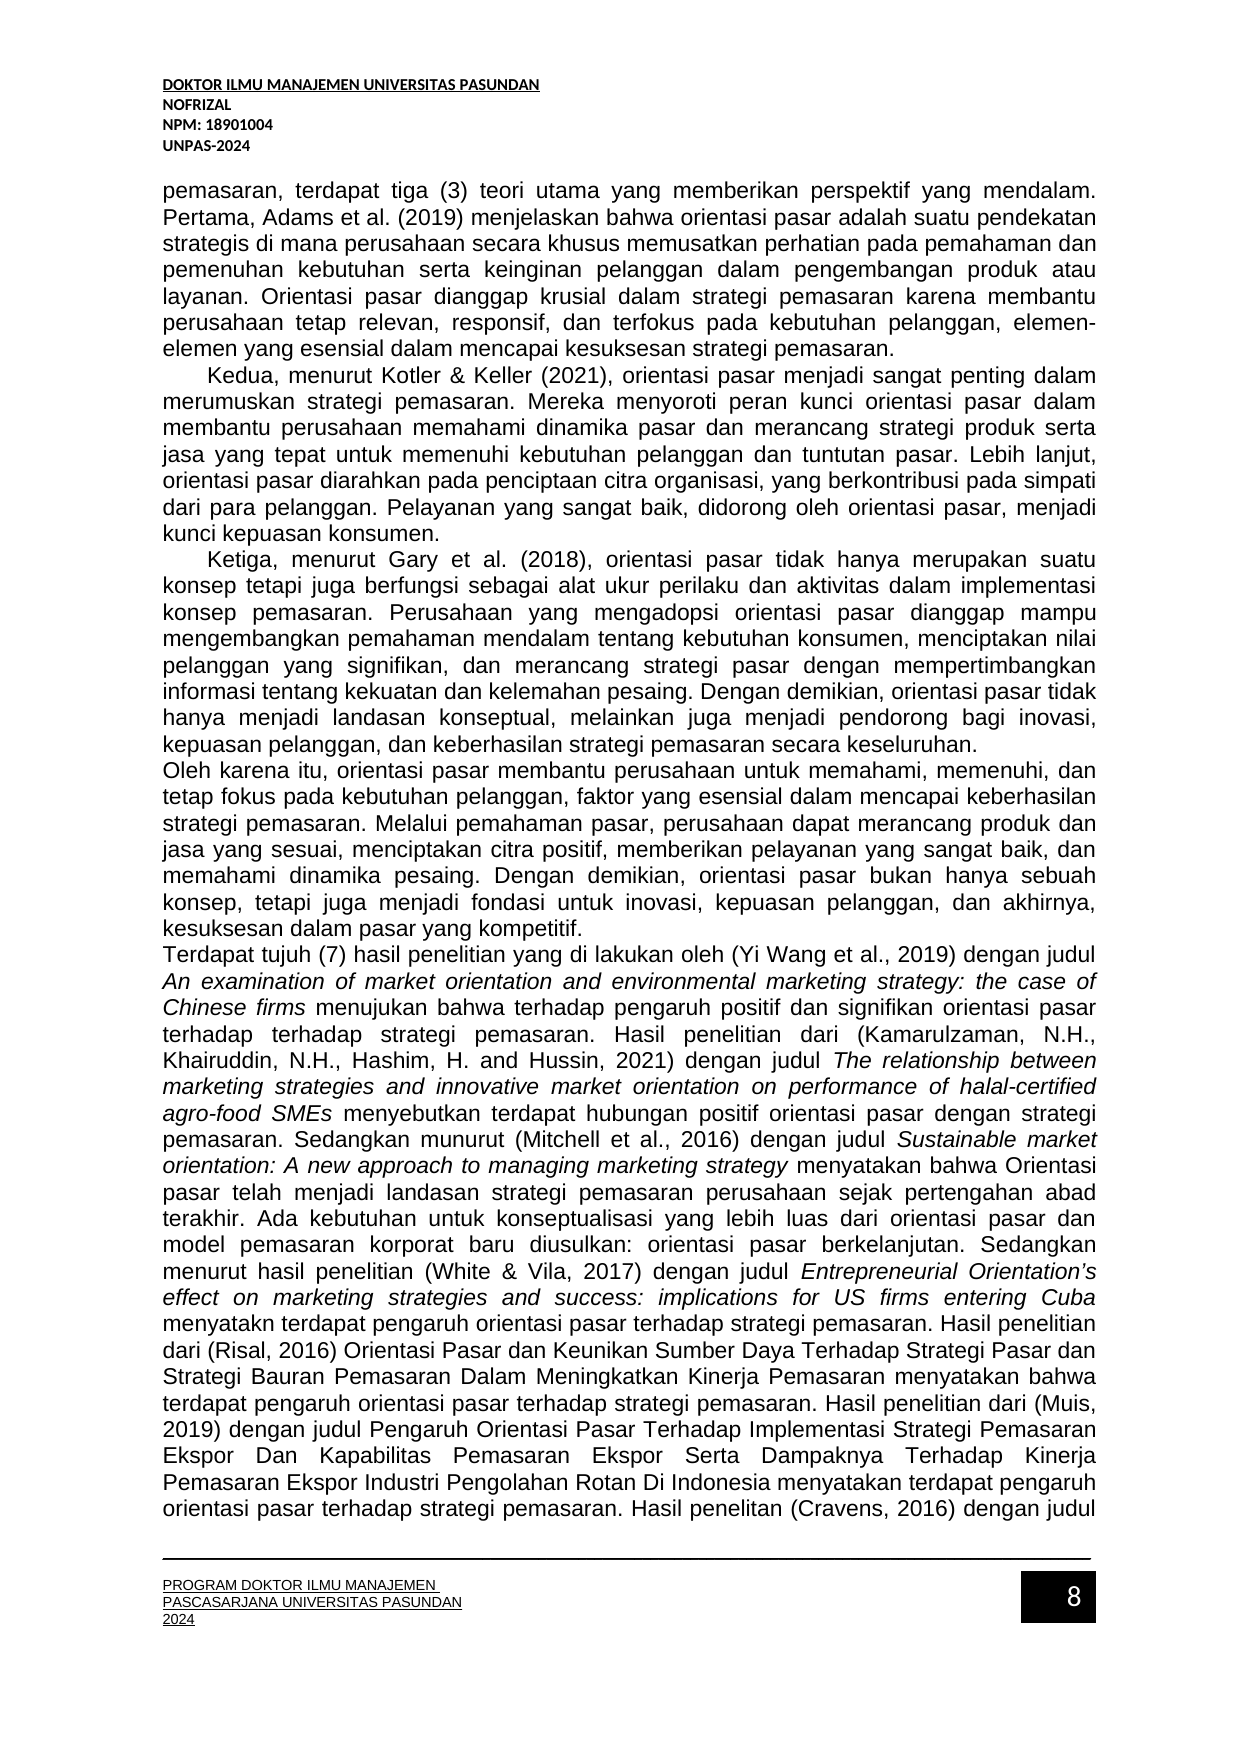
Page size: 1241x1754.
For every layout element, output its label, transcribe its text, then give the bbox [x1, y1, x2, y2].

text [162, 177, 1097, 362]
text Kedua, menurut Kotler & Keller (2021), orientasi pasar menjadi sangat penting dalam merumuskan strategi pemasaran. Mereka menyoroti peran kunci orientasi pasar dalam membantu perusahaan memahami dinamika pasar dan merancang strategi produk serta jasa yang tepat untuk memenuhi kebutuhan pelanggan dan tuntutan pasar. Lebih lanjut, orientasi pasar diarahkan pada penciptaan citra organisasi, yang berkontribusi pada simpati dari para pelanggan. Pelayanan yang sangat baik, didorong oleh orientasi pasar, menjadi kunci kepuasan konsumen. [162, 362, 1097, 546]
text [162, 941, 1097, 1521]
text Ketiga, menurut Gary et al. (2018), orientasi pasar tidak hanya merupakan suatu konsep tetapi juga berfungsi sebagai alat ukur perilaku dan aktivitas dalam implementasi konsep pemasaran. Perusahaan yang mengadopsi orientasi pasar dianggap mampu mengembangkan pemahaman mendalam tentang kebutuhan konsumen, menciptakan nilai pelanggan yang signifikan, dan merancang strategi pasar dengan mempertimbangkan informasi tentang kekuatan dan kelemahan pesaing. Dengan demikian, orientasi pasar tidak hanya menjadi landasan konseptual, melainkan juga menjadi pendorong bagi inovasi, kepuasan pelanggan, dan keberhasilan strategi pemasaran secara keseluruhan. [162, 546, 1097, 757]
text Oleh karena itu, orientasi pasar membantu perusahaan untuk memahami, memenuhi, dan tetap fokus pada kebutuhan pelanggan, faktor yang esensial dalam mencapai keberhasilan strategi pemasaran. Melalui pemahaman pasar, perusahaan dapat merancang produk dan jasa yang sesuai, menciptakan citra positif, memberikan pelayanan yang sangat baik, dan memahami dinamika pesaing. Dengan demikian, orientasi pasar bukan hanya sebuah konsep, tetapi juga menjadi fondasi untuk inovasi, kepuasan pelanggan, dan akhirnya, kesuksesan dalam pasar yang kompetitif. [162, 757, 1097, 941]
